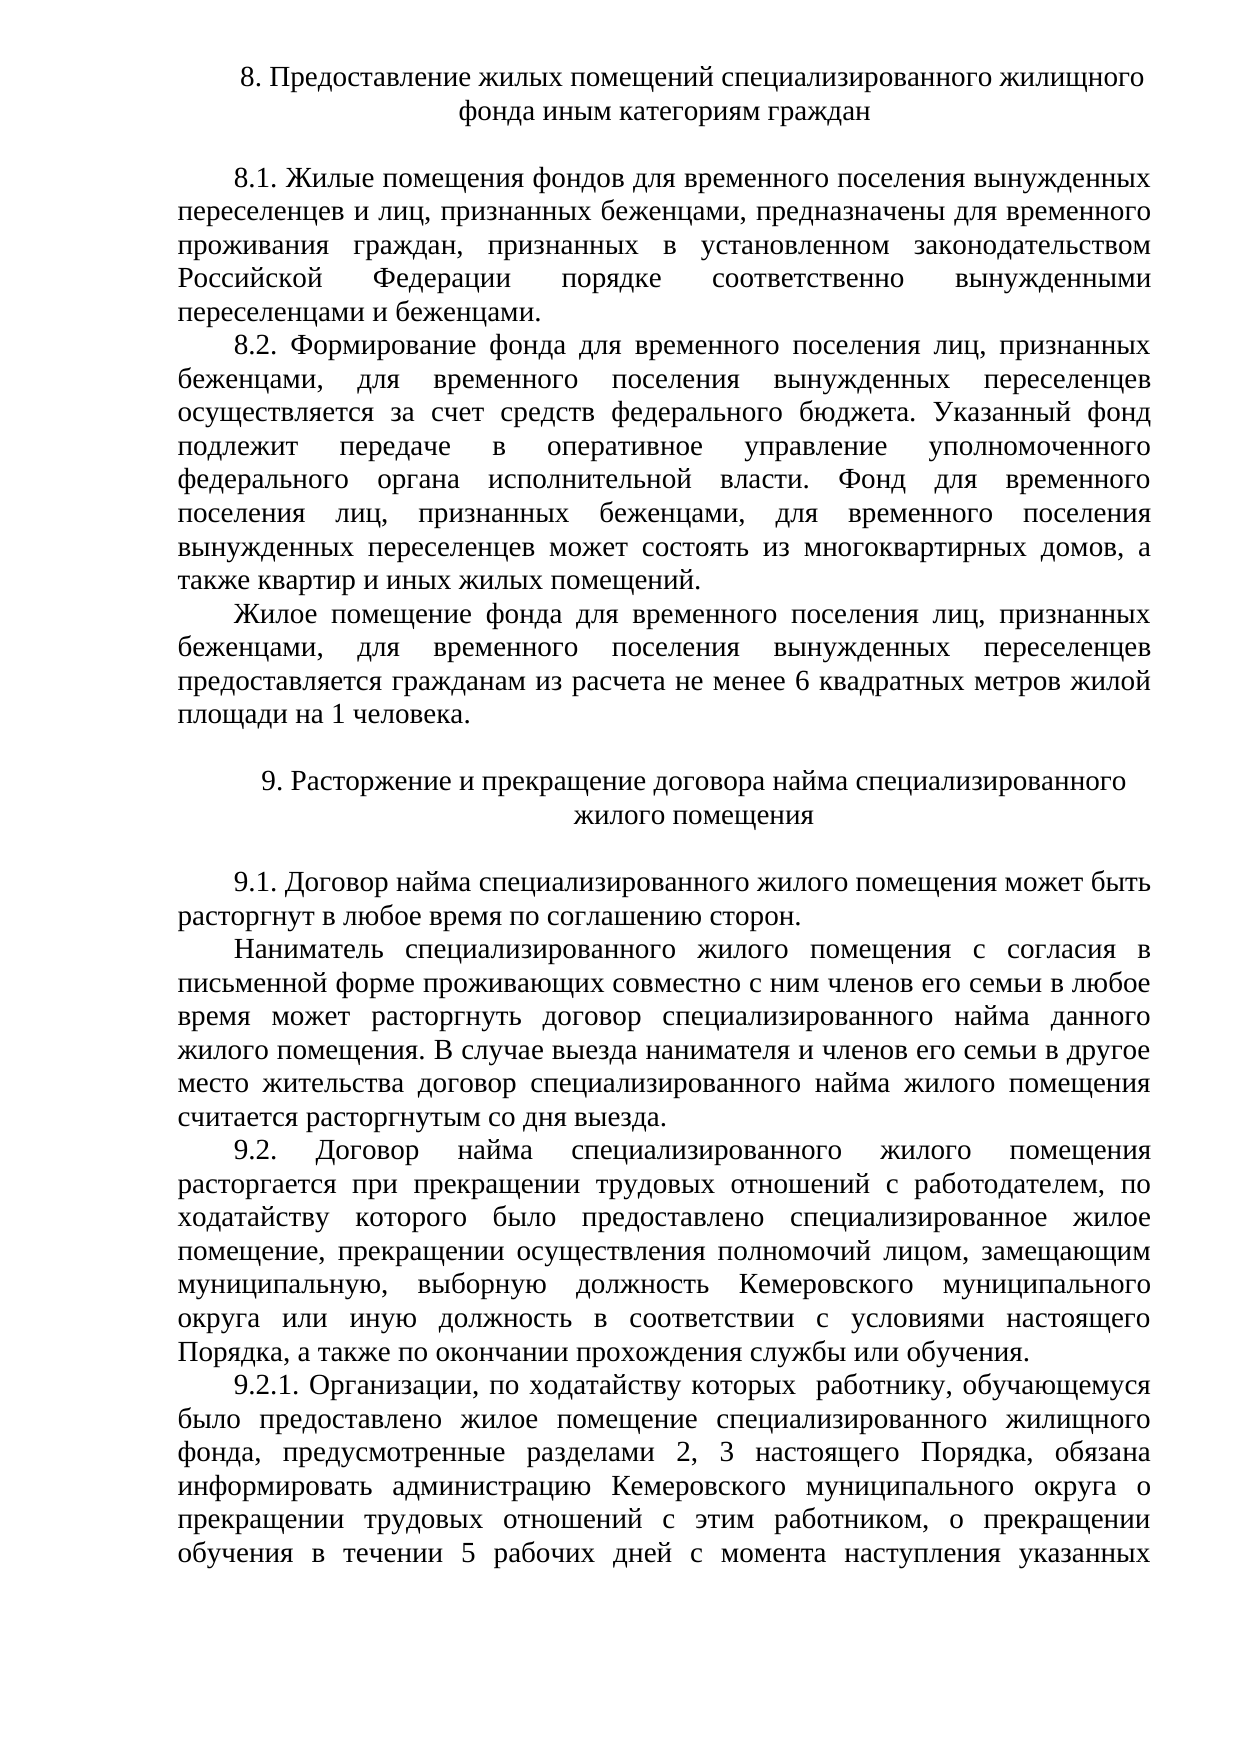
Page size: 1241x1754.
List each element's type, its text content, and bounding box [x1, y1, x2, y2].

text Наниматель специализированного жилого помещения с согласия в письменной форме проживающих совместно с ним членов его семьи в любое время может расторгнуть договор специализированного найма данного жилого помещения. В случае выезда нанимателя и членов его семьи в другое место жительства договор специализированного найма жилого помещения считается расторгнутым со дня выезда. [177, 931, 1152, 1132]
text 9.2. Договор найма специализированного жилого помещения расторгается при прекращении трудовых отношений с работодателем, по ходатайству которого было предоставлено специализированное жилое помещение, прекращении осуществления полномочий лицом, замещающим муниципальную, выборную должность Кемеровского муниципального округа или иную должность в соответствии с условиями настоящего Порядка, а также по окончании прохождения службы или обучения. [177, 1132, 1152, 1367]
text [177, 1367, 1152, 1568]
text 8.2. Формирование фонда для временного поселения лиц, признанных беженцами, для временного поселения вынужденных переселенцев осуществляется за счет средств федерального бюджета. Указанный фонд подлежит передаче в оперативное управление уполномоченного федерального органа исполнительной власти. Фонд для временного поселения лиц, признанных беженцами, для временного поселения вынужденных переселенцев может состоять из многоквартирных домов, а также квартир и иных жилых помещений. [177, 327, 1152, 596]
text 9.1. Договор найма специализированного жилого помещения может быть расторгнут в любое время по соглашению сторон. [177, 864, 1152, 931]
text 9. Расторжение и прекращение договора найма специализированного [236, 763, 1152, 797]
text Жилое помещение фонда для временного поселения лиц, признанных беженцами, для временного поселения вынужденных переселенцев предоставляется гражданам из расчета не менее 6 квадратных метров жилой площади на 1 человека. [177, 596, 1152, 730]
text 8.1. Жилые помещения фондов для временного поселения вынужденных переселенцев и лиц, признанных беженцами, предназначены для временного проживания граждан, признанных в установленном законодательством Российской Федерации порядке соответственно вынужденными переселенцами и беженцами. [177, 160, 1152, 327]
text 8. Предоставление жилых помещений специализированного жилищного фонда иным категориям граждан [177, 59, 1152, 126]
text жилого помещения [236, 797, 1152, 831]
